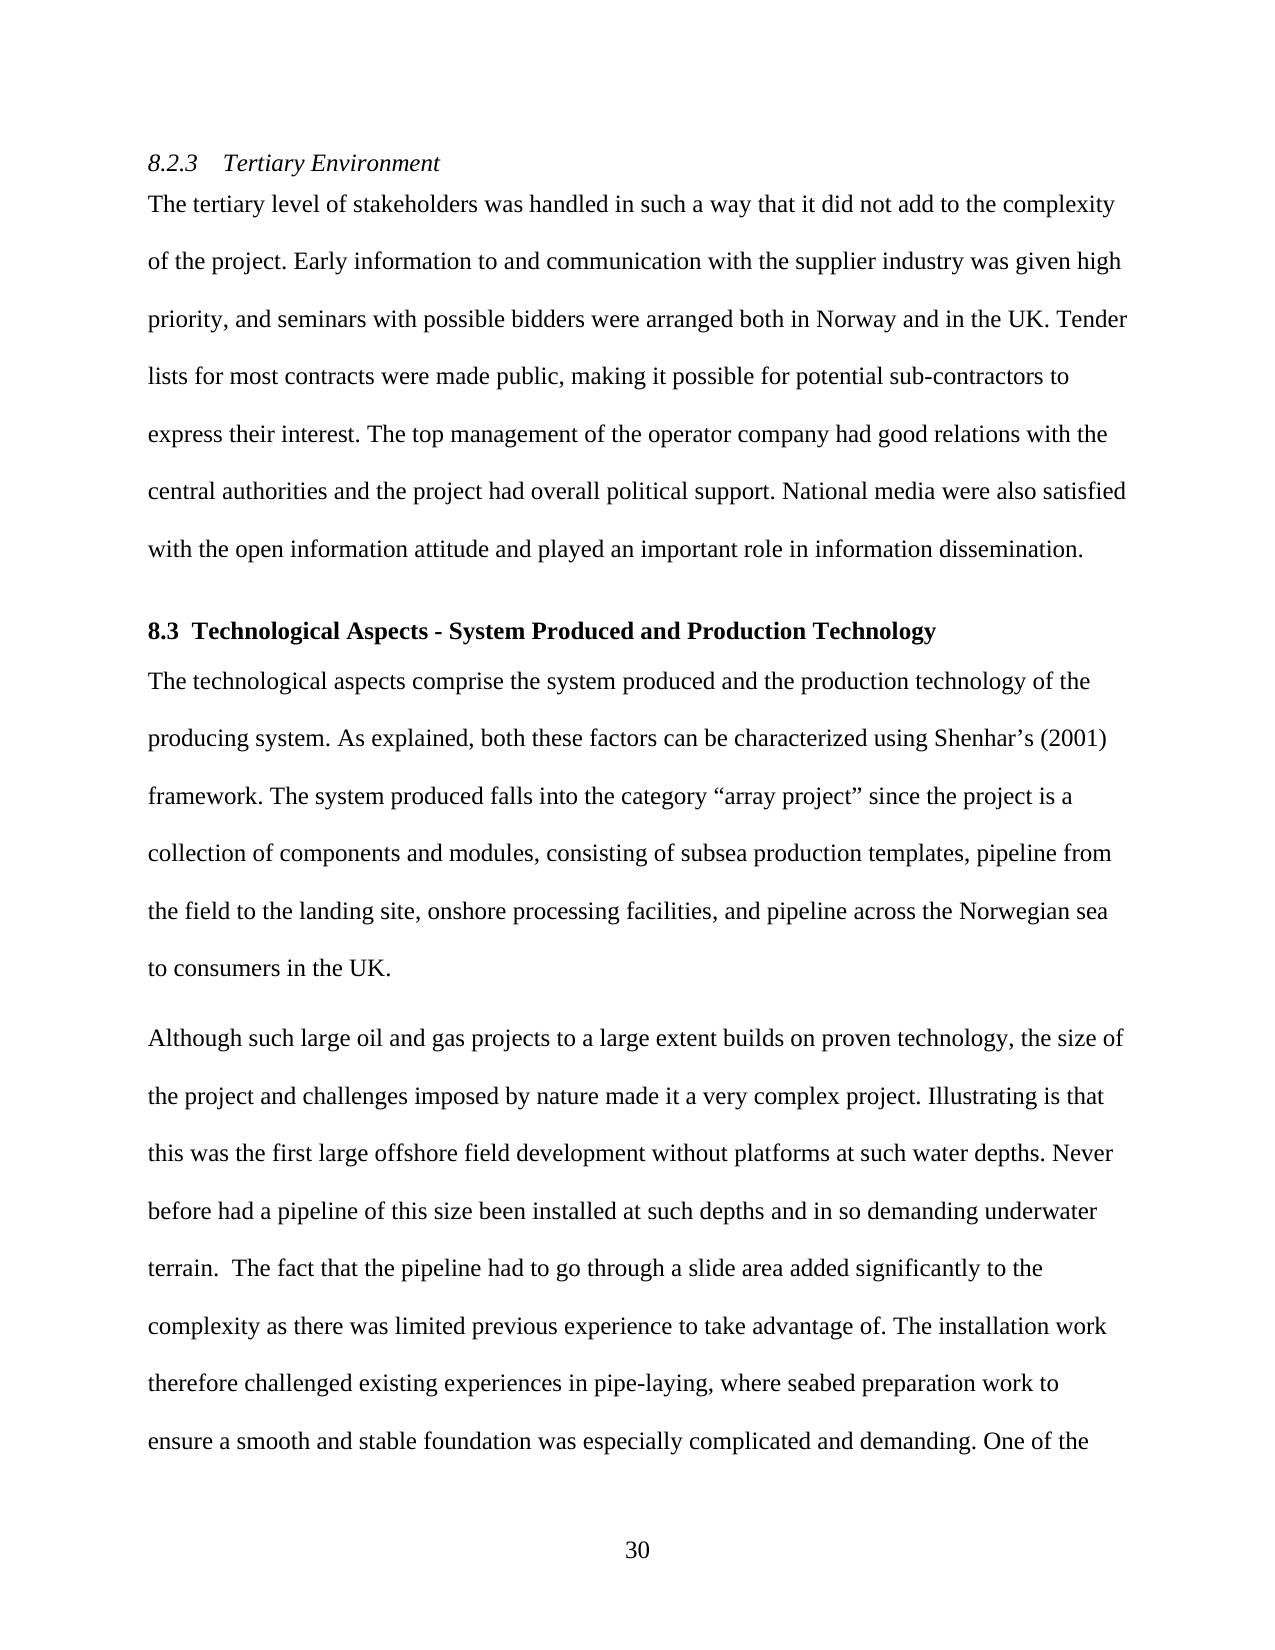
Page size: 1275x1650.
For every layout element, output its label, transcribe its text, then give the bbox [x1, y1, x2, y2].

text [148, 1023, 1127, 1455]
text The tertiary level of stakeholders was handled in such a way that it did not add to the complexity of the project. Early information to and communication with the supplier industry was given high priority, and seminars with possible bidders were arranged both in Norway and in the UK. Tender lists for most contracts were made public, making it possible for potential sub-contractors to express their interest. The top management of the operator company had good relations with the central authorities and the project had overall political support. National media were also satisfied with the open information attitude and played an important role in information dissemination. [148, 189, 1127, 563]
subtitle Tertiary Environment [148, 148, 1127, 176]
subtitle Technological Aspects - System Produced and Production Technology [148, 616, 1127, 645]
text The technological aspects comprise the system produced and the production technology of the producing system. As explained, both these factors can be characterized using Shenhar’s (2001) framework. The system produced falls into the category “array project” since the project is a collection of components and modules, consisting of subsea production templates, pipeline from the field to the landing site, onshore processing facilities, and pipeline across the Norwegian sea to consumers in the UK. [148, 666, 1127, 982]
